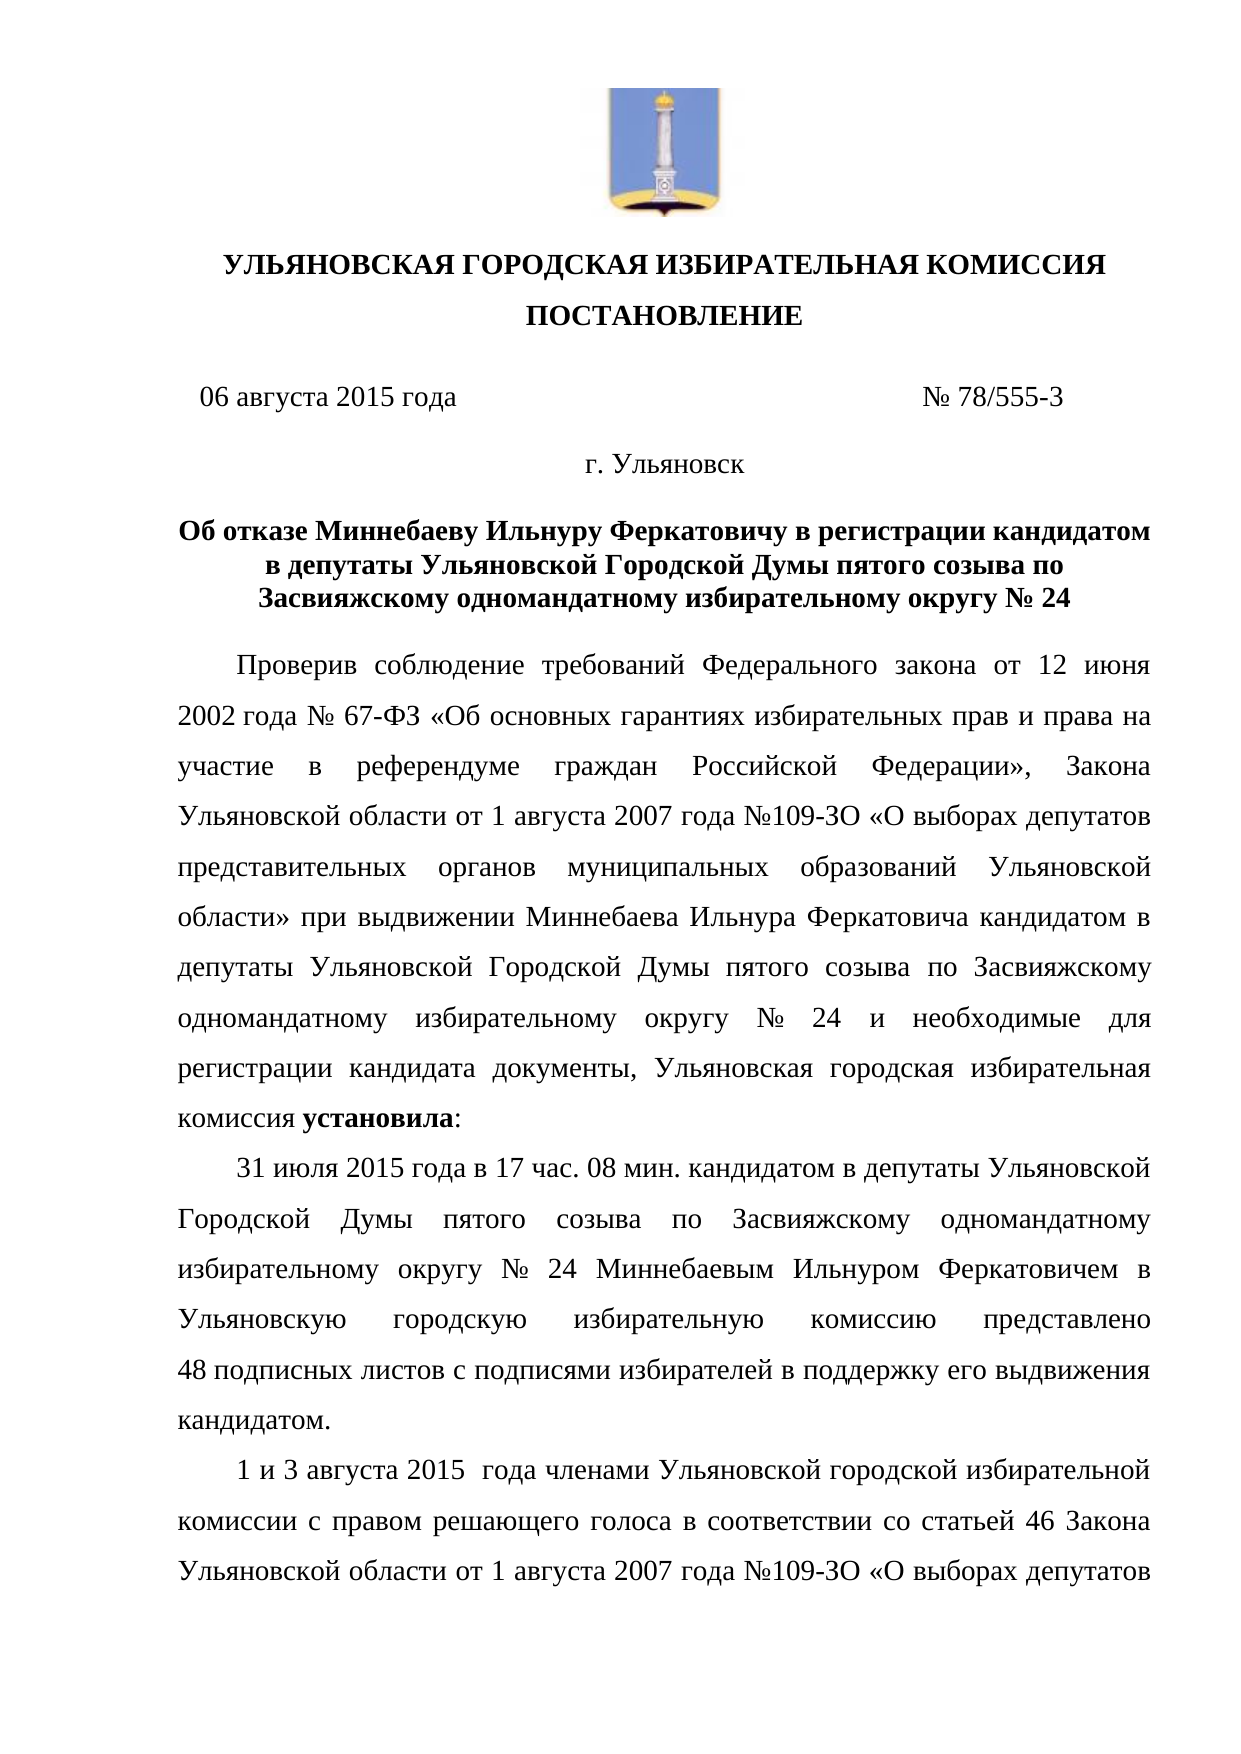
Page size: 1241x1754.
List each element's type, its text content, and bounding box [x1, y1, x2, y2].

text ПОСТАНОВЛЕНИЕ [177, 298, 1152, 331]
text УЛЬЯНОВСКАЯ ГОРОДСКАЯ ИЗБИРАТЕЛЬНАЯ КОМИССИЯ [177, 247, 1152, 281]
text 31 июля 2015 года в 17 час. 08 мин. кандидатом в депутаты Ульяновской Городской Думы пятого созыва по Засвияжскому одномандатному избирательному округу № 24 Миннебаевым Ильнуром Феркатовичем в Ульяновскую городскую избирательную комиссию представлено 48 подписных листов с подписями избирателей в поддержку его выдвижения кандидатом. [177, 1151, 1152, 1436]
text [177, 1452, 1152, 1587]
picture [580, 88, 749, 217]
text 06 августа 2015 года № 78/555-3 [177, 379, 1152, 413]
title Об отказе Миннебаеву Ильнуру Феркатовичу в регистрации кандидатом в депутаты Ульяновской Городской Думы пятого созыва по Засвияжскому одномандатному избирательному округу № 24 [177, 513, 1152, 614]
text г. Ульяновск [177, 446, 1152, 480]
text Проверив соблюдение требований Федерального закона от 12 июня 2002 года № 67-ФЗ «Об основных гарантиях избирательных прав и права на участие в референдуме граждан Российской Федерации», Закона Ульяновской области от 1 августа 2007 года №109-ЗО «О выборах депутатов представительных органов муниципальных образований Ульяновской области» при выдвижении Миннебаева Ильнура Феркатовича кандидатом в депутаты Ульяновской Городской Думы пятого созыва по Засвияжскому одномандатному избирательному округу № 24 и необходимые для регистрации кандидата документы, Ульяновская городская избирательная комиссия установила: [177, 647, 1152, 1134]
